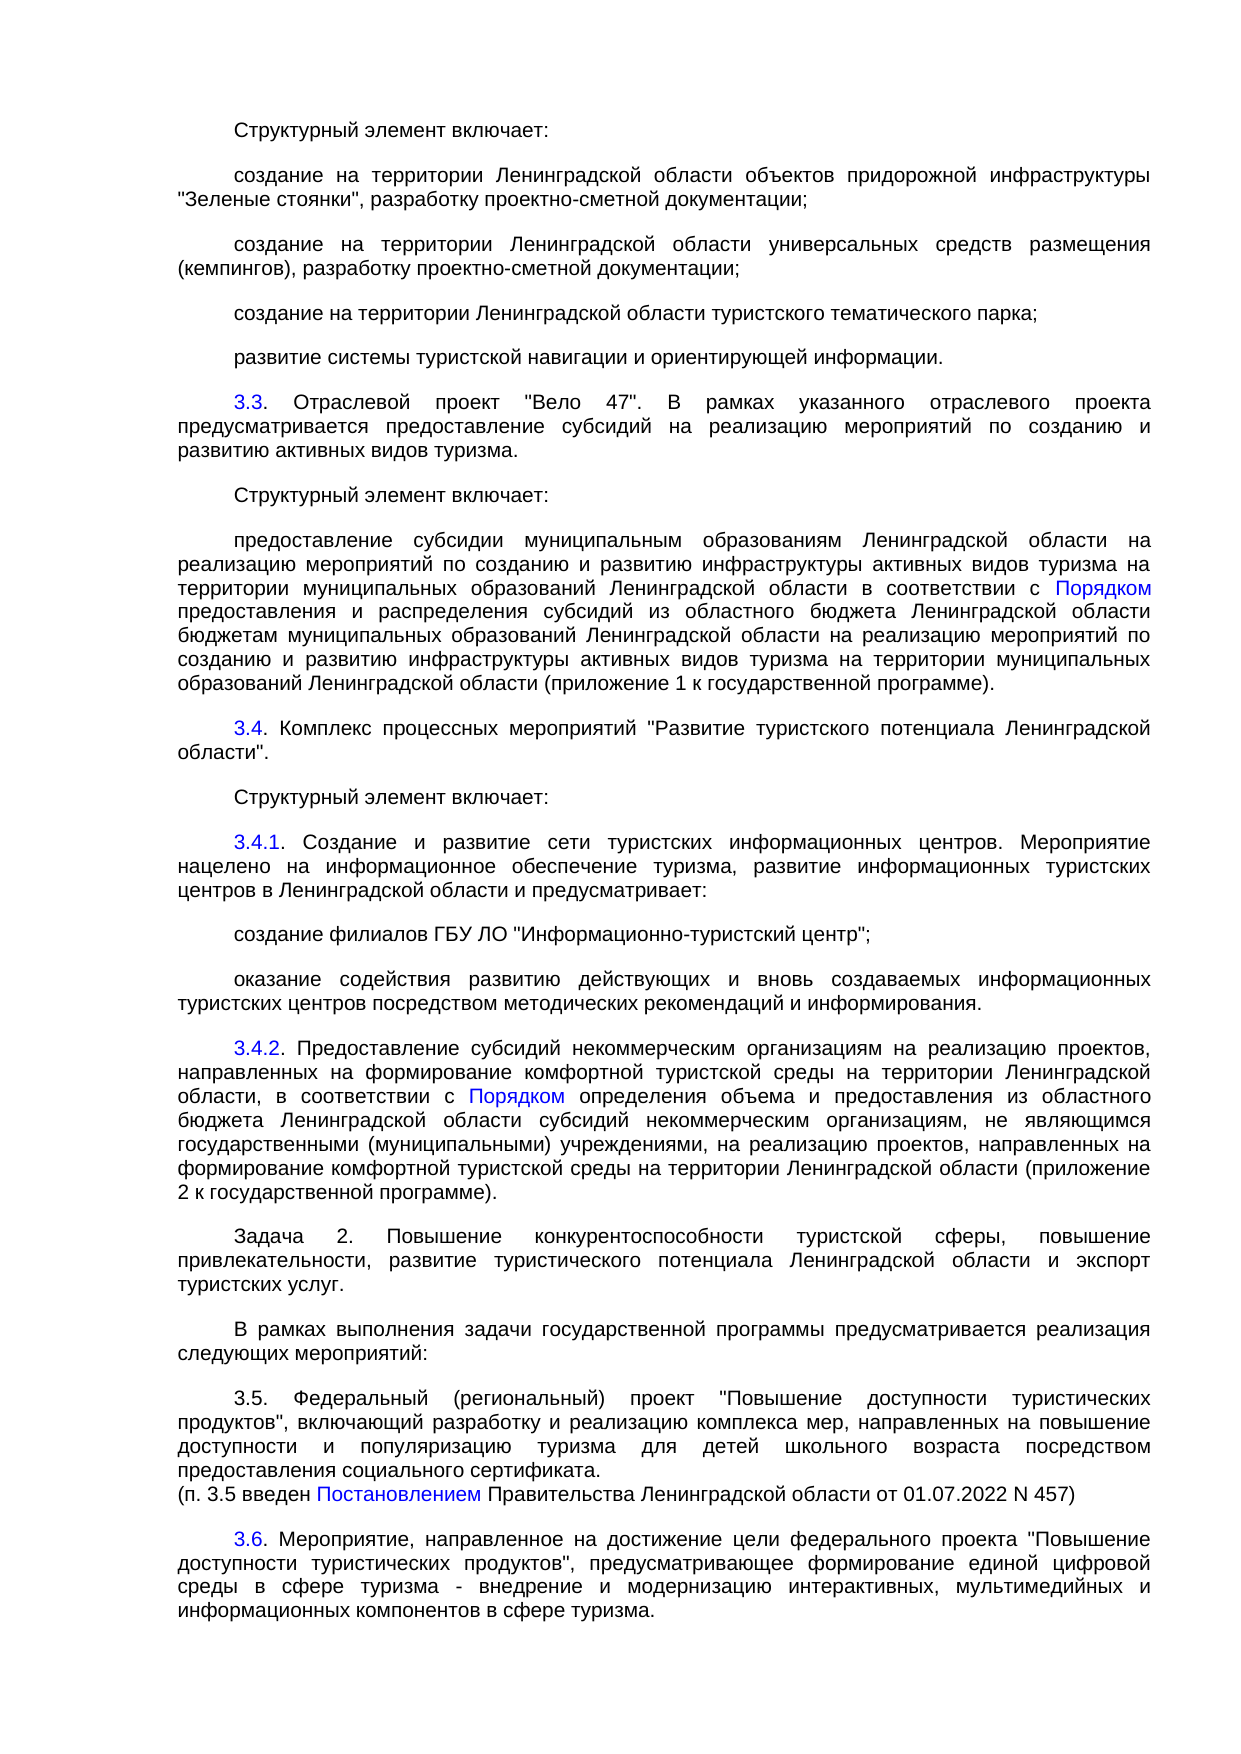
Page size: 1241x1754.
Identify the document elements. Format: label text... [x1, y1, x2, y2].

text оказание содействия развитию действующих и вновь создаваемых информационных туристских центров посредством методических рекомендаций и информирования. [177, 967, 1152, 1015]
text создание на территории Ленинградской области универсальных средств размещения (кемпингов), разработку проектно-сметной документации; [177, 232, 1152, 279]
text 3.5. Федеральный (региональный) проект "Повышение доступности туристических продуктов", включающий разработку и реализацию комплекса мер, направленных на повышение доступности и популяризацию туризма для детей школьного возраста посредством предоставления социального сертификата. [177, 1386, 1152, 1482]
text Структурный элемент включает: [177, 483, 1152, 507]
text развитие системы туристской навигации и ориентирующей информации. [177, 345, 1152, 369]
text 3.3. Отраслевой проект "Вело 47". В рамках указанного отраслевого проекта предусматривается предоставление субсидий на реализацию мероприятий по созданию и развитию активных видов туризма. [177, 390, 1152, 462]
text предоставление субсидии муниципальным образованиям Ленинградской области на реализацию мероприятий по созданию и развитию инфраструктуры активных видов туризма на территории муниципальных образований Ленинградской области в соответствии с Порядком предоставления и распределения субсидий из областного бюджета Ленинградской области бюджетам муниципальных образований Ленинградской области на реализацию мероприятий по созданию и развитию инфраструктуры активных видов туризма на территории муниципальных образований Ленинградской области (приложение 1 к государственной программе). [177, 527, 1152, 695]
text В рамках выполнения задачи государственной программы предусматривается реализация следующих мероприятий: [177, 1317, 1152, 1365]
text Задача 2. Повышение конкурентоспособности туристской сферы, повышение привлекательности, развитие туристического потенциала Ленинградской области и экспорт туристских услуг. [177, 1224, 1152, 1296]
text 3.6. Мероприятие, направленное на достижение цели федерального проекта "Повышение доступности туристических продуктов", предусматривающее формирование единой цифровой среды в сфере туризма - внедрение и модернизацию интерактивных, мультимедийных и информационных компонентов в сфере туризма. [177, 1526, 1152, 1622]
text 3.4.1. Создание и развитие сети туристских информационных центров. Мероприятие нацелено на информационное обеспечение туризма, развитие информационных туристских центров в Ленинградской области и предусматривает: [177, 829, 1152, 901]
text Структурный элемент включает: [177, 785, 1152, 809]
text 3.4.2. Предоставление субсидий некоммерческим организациям на реализацию проектов, направленных на формирование комфортной туристской среды на территории Ленинградской области, в соответствии с Порядком определения объема и предоставления из областного бюджета Ленинградской области субсидий некоммерческим организациям, не являющимся государственными (муниципальными) учреждениями, на реализацию проектов, направленных на формирование комфортной туристской среды на территории Ленинградской области (приложение 2 к государственной программе). [177, 1036, 1152, 1203]
text создание на территории Ленинградской области объектов придорожной инфраструктуры "Зеленые стоянки", разработку проектно-сметной документации; [177, 163, 1152, 211]
text (п. 3.5 введен Постановлением Правительства Ленинградской области от 01.07.2022 N 457) [177, 1482, 1152, 1506]
text создание на территории Ленинградской области туристского тематического парка; [177, 300, 1152, 324]
text 3.4. Комплекс процессных мероприятий "Развитие туристского потенциала Ленинградской области". [177, 716, 1152, 764]
text Структурный элемент включает: [177, 118, 1152, 142]
text создание филиалов ГБУ ЛО "Информационно-туристский центр"; [177, 922, 1152, 946]
